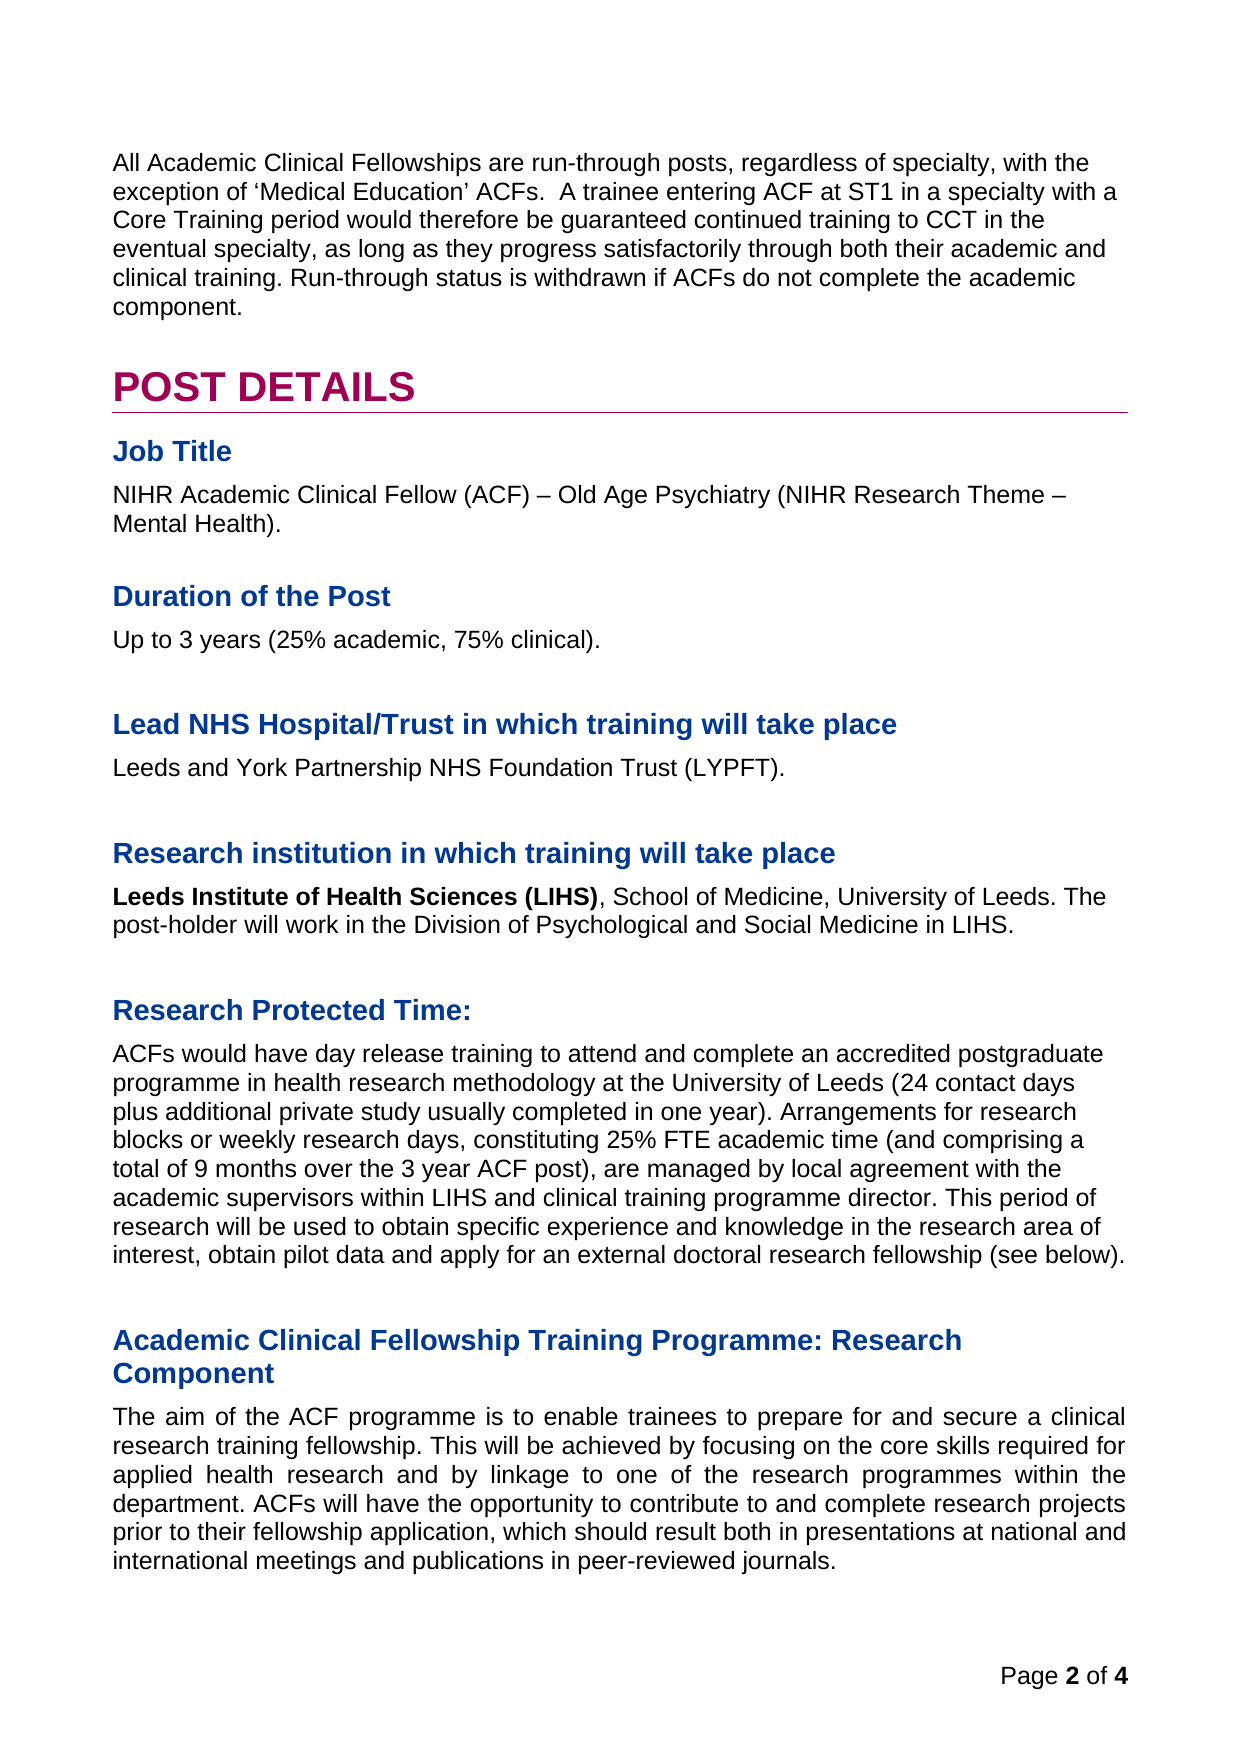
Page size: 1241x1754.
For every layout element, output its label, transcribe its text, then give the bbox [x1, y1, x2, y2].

text Up to 3 years (25% academic, 75% clinical). [112, 624, 1128, 653]
text Leeds and York Partnership NHS Foundation Trust (LYPFT). [112, 753, 1128, 782]
text NIHR Academic Clinical Fellow (ACF) – Old Age Psychiatry (NIHR Research Theme – Mental Health). [112, 480, 1128, 537]
subtitle POST DETAILS [112, 362, 1128, 412]
subtitle Lead NHS Hospital/Trust in which training will take place [112, 707, 1128, 741]
text Leeds Institute of Health Sciences (LIHS), School of Medicine, University of Leeds. The post-holder will work in the Division of Psychological and Social Medicine in LIHS. [112, 882, 1128, 939]
text The aim of the ACF programme is to enable trainees to prepare for and secure a clinical research training fellowship. This will be achieved by focusing on the core skills required for applied health research and by linkage to one of the research programmes within the department. ACFs will have the opportunity to contribute to and complete research projects prior to their fellowship application, which should result both in presentations at national and international meetings and publications in peer-reviewed journals. [112, 1402, 1128, 1575]
subtitle Academic Clinical Fellowship Training Programme: Research Component [112, 1323, 1128, 1390]
subtitle Duration of the Post [112, 578, 1128, 612]
subtitle Research institution in which training will take place [112, 836, 1128, 869]
text All Academic Clinical Fellowships are run-through posts, regardless of specialty, with the exception of ‘Medical Education’ ACFs. A trainee entering ACF at ST1 in a specialty with a Core Training period would therefore be guaranteed continued training to CCT in the eventual specialty, as long as they progress satisfactorily through both their academic and clinical training. Run-through status is withdrawn if ACFs do not complete the academic component. [112, 148, 1128, 320]
text ACFs would have day release training to attend and complete an accredited postgraduate programme in health research methodology at the University of Leeds (24 contact days plus additional private study usually completed in one year). Arrangements for research blocks or weekly research days, constituting 25% FTE academic time (and comprising a total of 9 months over the 3 year ACF post), are managed by local agreement with the academic supervisors within LIHS and clinical training programme director. This period of research will be used to obtain specific experience and knowledge in the research area of interest, obtain pilot data and apply for an external doctoral research fellowship (see below). [112, 1039, 1128, 1269]
subtitle Research Protected Time: [112, 993, 1128, 1026]
subtitle Job Title [112, 434, 1128, 467]
